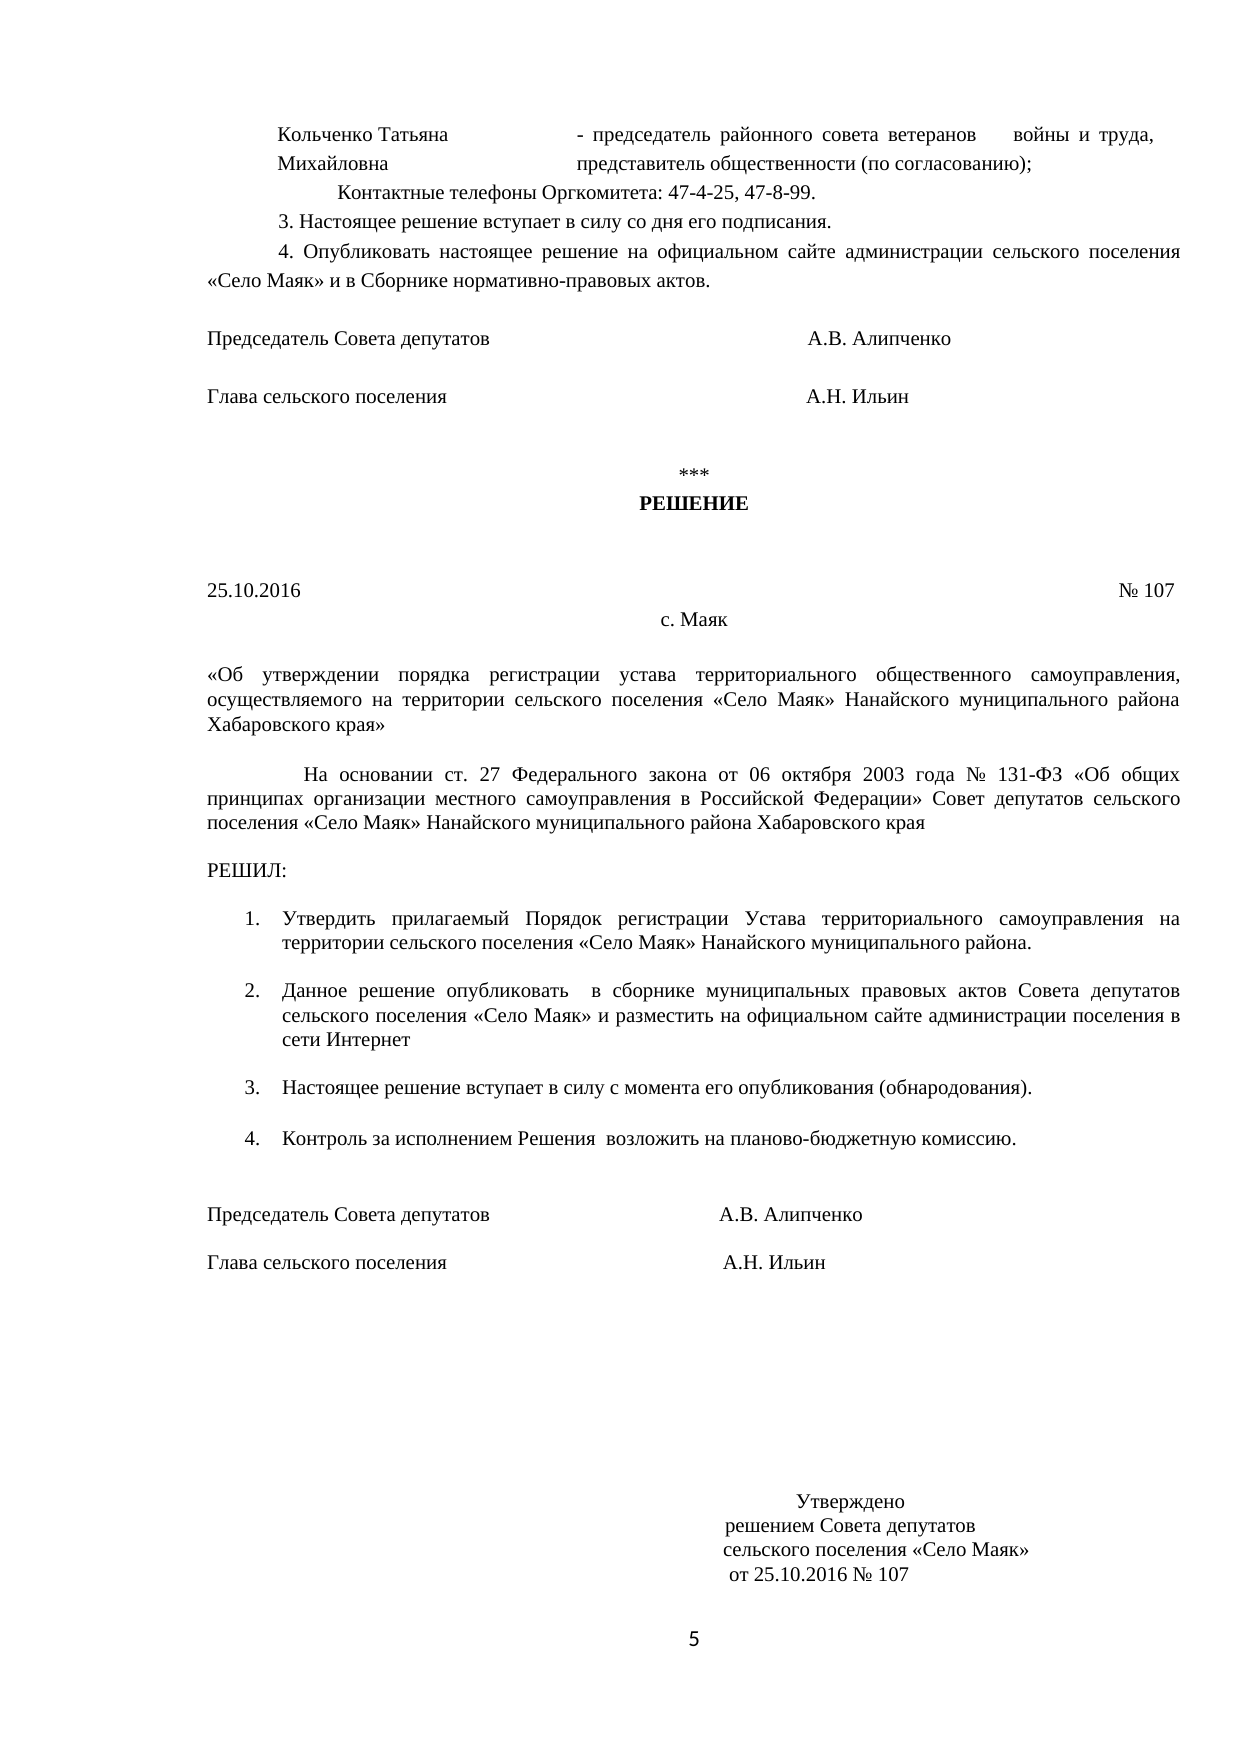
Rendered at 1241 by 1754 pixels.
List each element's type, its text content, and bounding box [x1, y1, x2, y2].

table_cell - председатель районного совета ветеранов войны и труда, представитель общественности (по согласованию); [565, 118, 1167, 176]
text сельского поселения «Село Маяк» [207, 1537, 1181, 1561]
list Контроль за исполнением Решения возложить на планово-бюджетную комиссию. [244, 1126, 1181, 1150]
text 25.10.2016 № 107 [207, 574, 1181, 603]
text РЕШИЛ: [207, 858, 1181, 882]
list Настоящее решение вступает в силу с момента его опубликования (обнародования). [244, 1075, 1181, 1099]
table_cell Кольченко Татьяна Михайловна [266, 118, 565, 176]
list Данное решение опубликовать в сборнике муниципальных правовых актов Совета депутатов сельского поселения «Село Маяк» и разместить на официальном сайте администрации поселения в сети Интернет [244, 978, 1181, 1051]
text На основании ст. 27 Федерального закона от 06 октября 2003 года № 131-ФЗ «Об общих принципах организации местного самоуправления в Российской Федерации» Совет депутатов сельского поселения «Село Маяк» Нанайского муниципального района Хабаровского края [207, 762, 1181, 834]
text Глава сельского поселения А.Н. Ильин [207, 1250, 1181, 1274]
text РЕШЕНИЕ [207, 487, 1181, 516]
text «Об утверждении порядка регистрации устава территориального общественного самоуправления, осуществляемого на территории сельского поселения «Село Маяк» Нанайского муниципального района Хабаровского края» [207, 662, 1181, 737]
text от 25.10.2016 № 107 [207, 1561, 1181, 1586]
text *** [207, 463, 1181, 487]
text с. Маяк [207, 603, 1181, 633]
list Утвердить прилагаемый Порядок регистрации Устава территориального самоуправления на территории сельского поселения «Село Маяк» Нанайского муниципального района. [244, 906, 1181, 954]
text решением Совета депутатов [207, 1513, 1181, 1537]
text Глава сельского поселения А.Н. Ильин [207, 381, 1181, 410]
text 4. Опубликовать настоящее решение на официальном сайте администрации сельского поселения «Село Маяк» и в Сборнике нормативно-правовых актов. [207, 235, 1181, 293]
text Утверждено [207, 1489, 1181, 1513]
text 3. Настоящее решение вступает в силу со дня его подписания. [207, 206, 1181, 235]
text Контактные телефоны Оргкомитета: 47-4-25, 47-8-99. [207, 176, 1181, 206]
text Председатель Совета депутатов А.В. Алипченко [207, 1202, 1181, 1226]
text Председатель Совета депутатов А.В. Алипченко [207, 322, 1181, 351]
